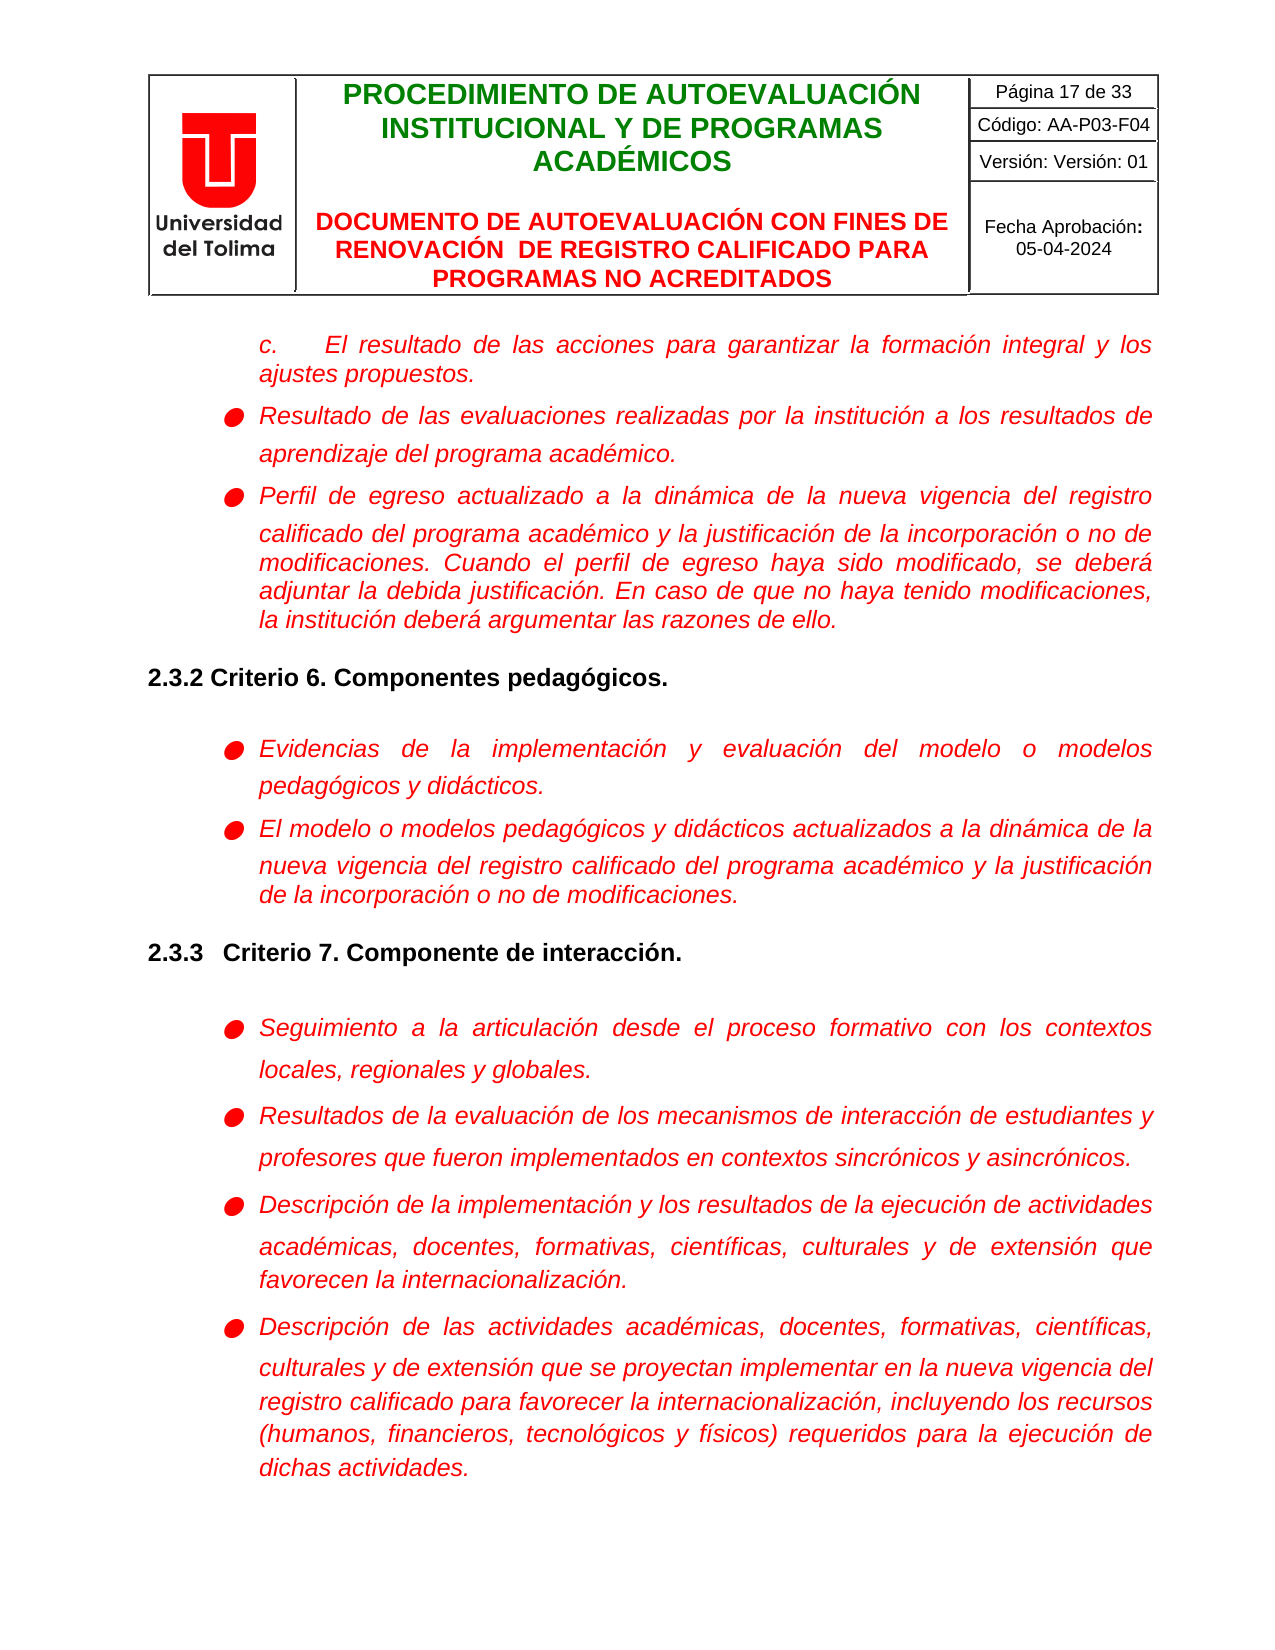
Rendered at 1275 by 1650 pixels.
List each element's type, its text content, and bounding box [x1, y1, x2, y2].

list Descripción de la implementación y los resultados de la ejecución de actividades académicas, docentes, formativas, científicas, culturales y de extensión que favorecen la internacionalización. [221, 1176, 1157, 1294]
list Perfil de egreso actualizado a la dinámica de la nueva vigencia del registro calificado del programa académico y la justificación de la incorporación o no de modificaciones. Cuando el perfil de egreso haya sido modificado, se deberá adjuntar la debida justificación. En caso de que no haya tenido modificaciones, la institución deberá argumentar las razones de ello. [221, 467, 1157, 634]
text c. El resultado de las acciones para garantizar la formación integral y los ajustes propuestos. [259, 330, 1157, 387]
subtitle Criterio 7. Componente de interacción. [148, 937, 1157, 966]
picture [156, 113, 282, 256]
list Descripción de las actividades académicas, docentes, formativas, científicas, culturales y de extensión que se proyectan implementar en la nueva vigencia del registro calificado para favorecer la internacionalización, incluyendo los recursos (humanos, financieros, tecnológicos y físicos) requeridos para la ejecución de dichas actividades. [221, 1298, 1157, 1481]
list El modelo o modelos pedagógicos y didácticos actualizados a la dinámica de la nueva vigencia del registro calificado del programa académico y la justificación de la incorporación o no de modificaciones. [221, 800, 1157, 909]
list Resultados de la evaluación de los mecanismos de interacción de estudiantes y profesores que fueron implementados en contextos sincrónicos y asincrónicos. [221, 1088, 1157, 1172]
list Evidencias de la implementación y evaluación del modelo o modelos pedagógicos y didácticos. [221, 720, 1157, 800]
list Resultado de las evaluaciones realizadas por la institución a los resultados de aprendizaje del programa académico. [221, 387, 1157, 467]
subtitle 2.3.2 Criterio 6. Componentes pedagógicos. [148, 662, 1157, 691]
list Seguimiento a la articulación desde el proceso formativo con los contextos locales, regionales y globales. [221, 999, 1157, 1083]
